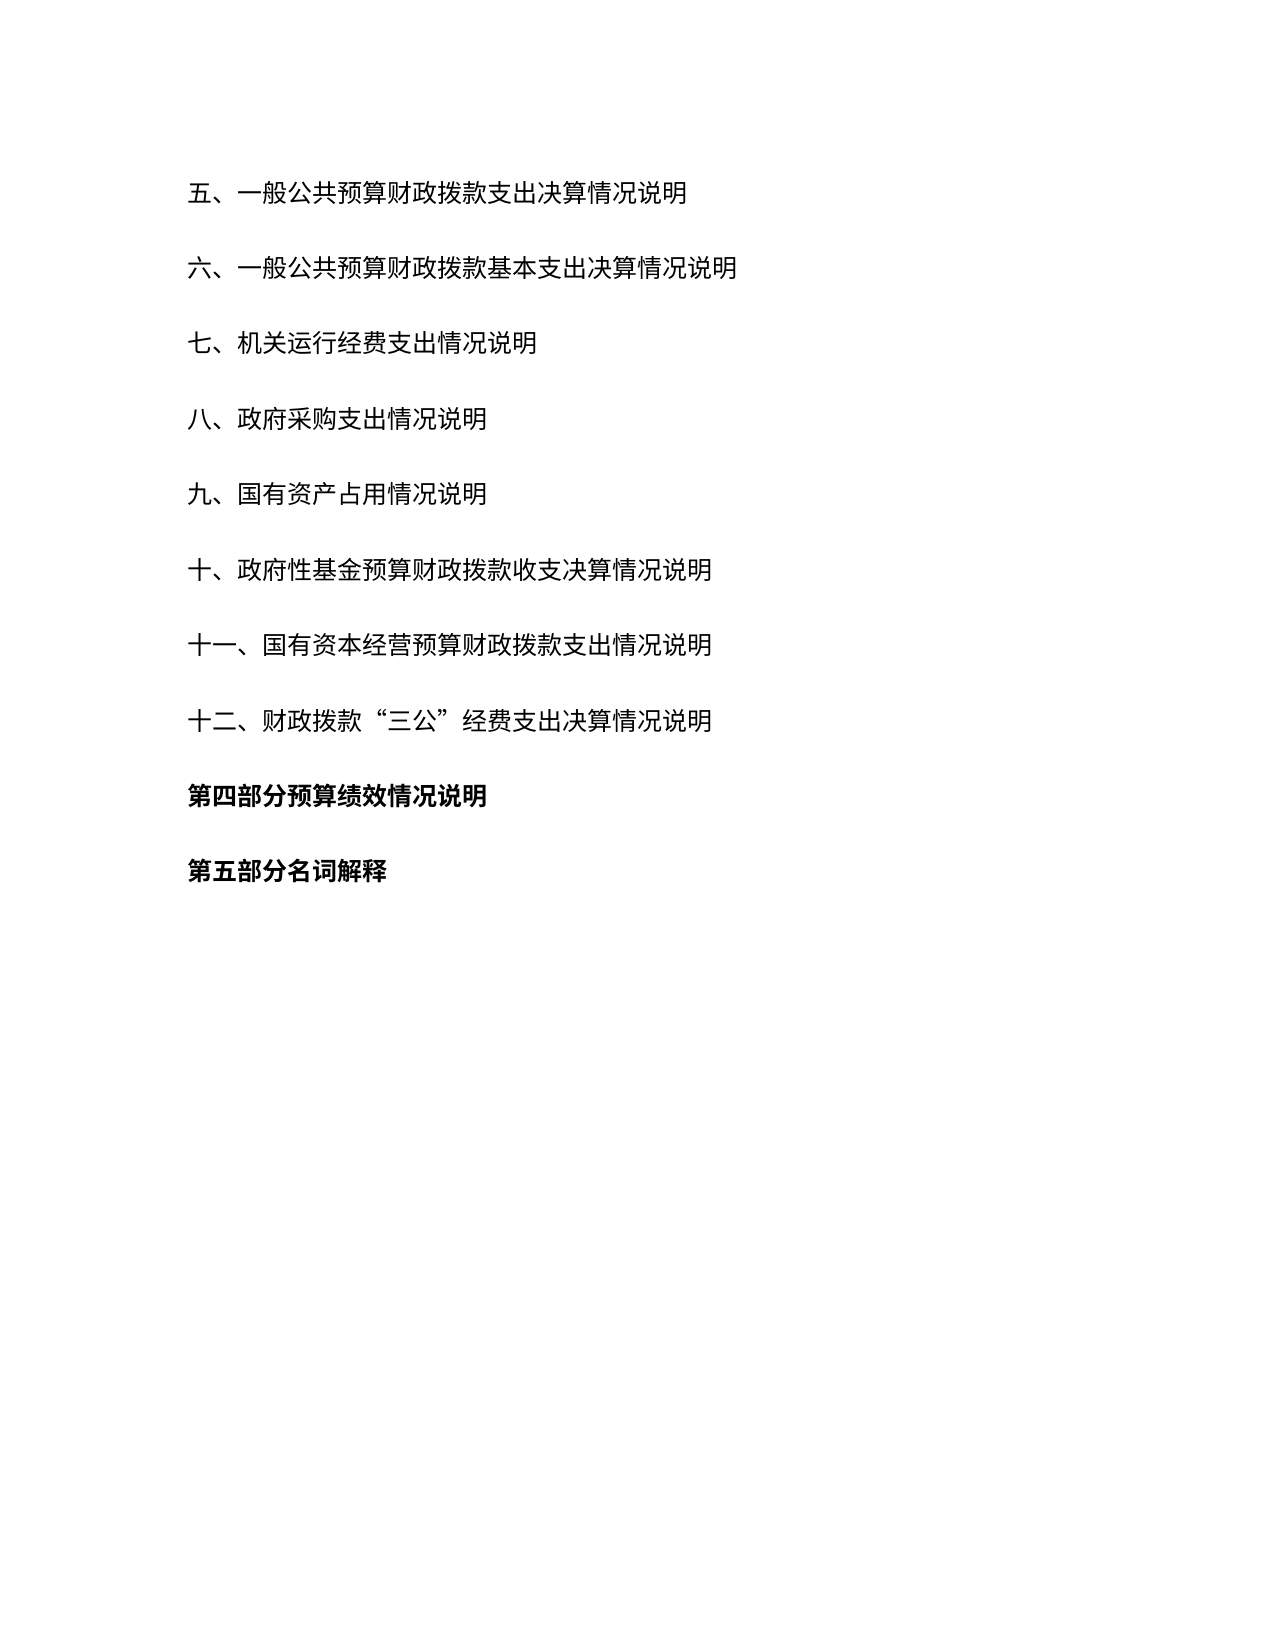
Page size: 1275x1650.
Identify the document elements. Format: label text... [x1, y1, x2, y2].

text 八、政府采购支出情况说明 [187, 385, 1087, 450]
text 第五部分名词解释 [187, 837, 1087, 902]
text 五、一般公共预算财政拨款支出决算情况说明 [187, 159, 1087, 224]
text 十二、财政拨款“三公”经费支出决算情况说明 [187, 687, 1087, 752]
text 十一、国有资本经营预算财政拨款支出情况说明 [187, 611, 1087, 676]
text 七、机关运行经费支出情况说明 [187, 309, 1087, 374]
text 十、政府性基金预算财政拨款收支决算情况说明 [187, 536, 1087, 601]
text 九、国有资产占用情况说明 [187, 460, 1087, 525]
text 六、一般公共预算财政拨款基本支出决算情况说明 [187, 234, 1087, 299]
text 第四部分预算绩效情况说明 [187, 762, 1087, 827]
